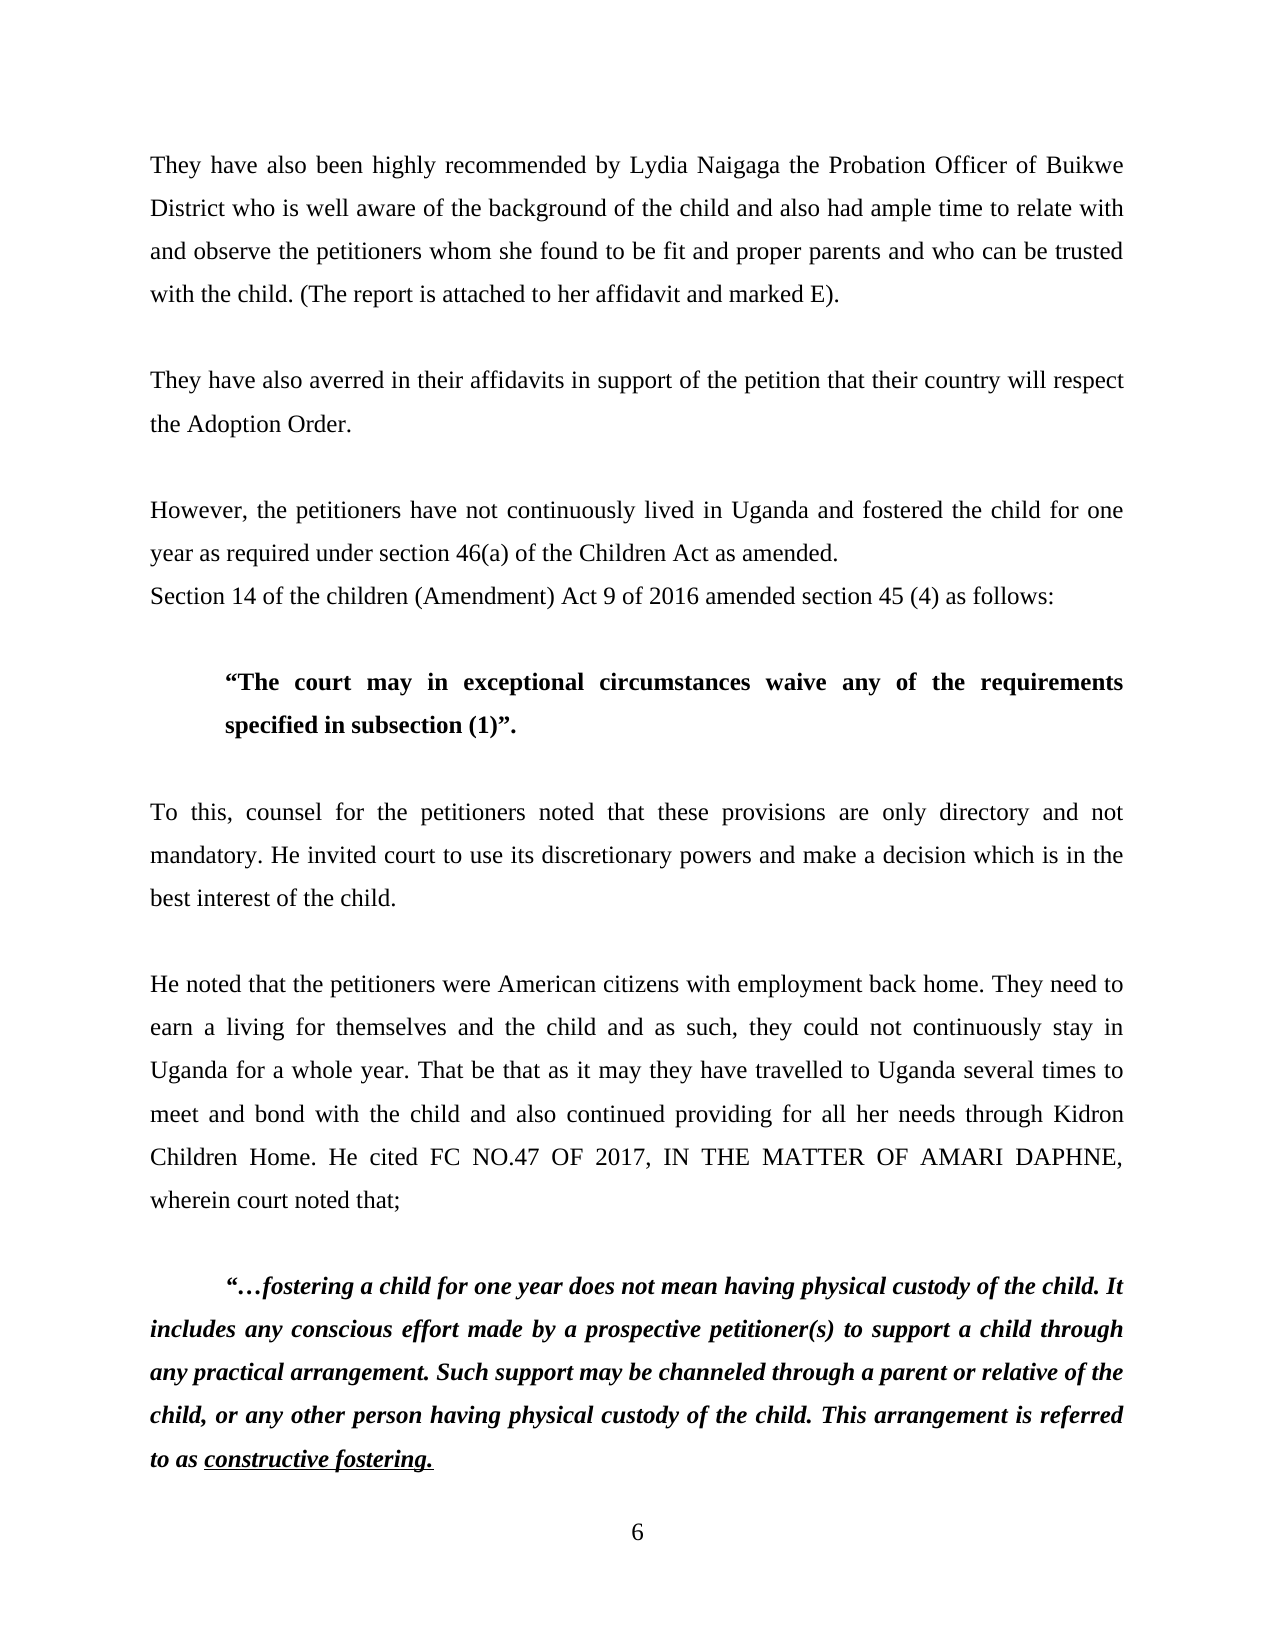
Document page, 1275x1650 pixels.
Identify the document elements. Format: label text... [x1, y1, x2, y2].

text They have also averred in their affidavits in support of the petition that their country will respect the Adoption Order. [150, 366, 1125, 437]
text They have also been highly recommended by Lydia Naigaga the Probation Officer of Buikwe District who is well aware of the background of the child and also had ample time to relate with and observe the petitioners whom she found to be fit and proper parents and who can be trusted with the child. (The report is attached to her affidavit and marked E). [150, 150, 1125, 308]
text Section 14 of the children (Amendment) Act 9 of 2016 amended section 45 (4) as follows: [150, 581, 1125, 610]
text To this, counsel for the petitioners noted that these provisions are only directory and not mandatory. He invited court to use its discretionary powers and make a decision which is in the best interest of the child. [150, 797, 1125, 912]
text He noted that the petitioners were American citizens with employment back home. They need to earn a living for themselves and the child and as such, they could not continuously stay in Uganda for a whole year. That be that as it may they have travelled to Uganda several times to meet and bond with the child and also continued providing for all her needs through Kidron Children Home. He cited FC NO.47 OF 2017, IN THE MATTER OF AMARI DAPHNE, wherein court noted that; [150, 969, 1125, 1214]
text “The court may in exceptional circumstances waive any of the requirements specified in subsection (1)”. [225, 667, 1125, 739]
text “…fostering a child for one year does not mean having physical custody of the child. It includes any conscious effort made by a prospective petitioner(s) to support a child through any practical arrangement. Such support may be channeled through a parent or relative of the child, or any other person having physical custody of the child. This arrangement is referred to as constructive fostering. [150, 1271, 1125, 1472]
text However, the petitioners have not continuously lived in Uganda and fostered the child for one year as required under section 46(a) of the Children Act as amended. [150, 495, 1125, 567]
